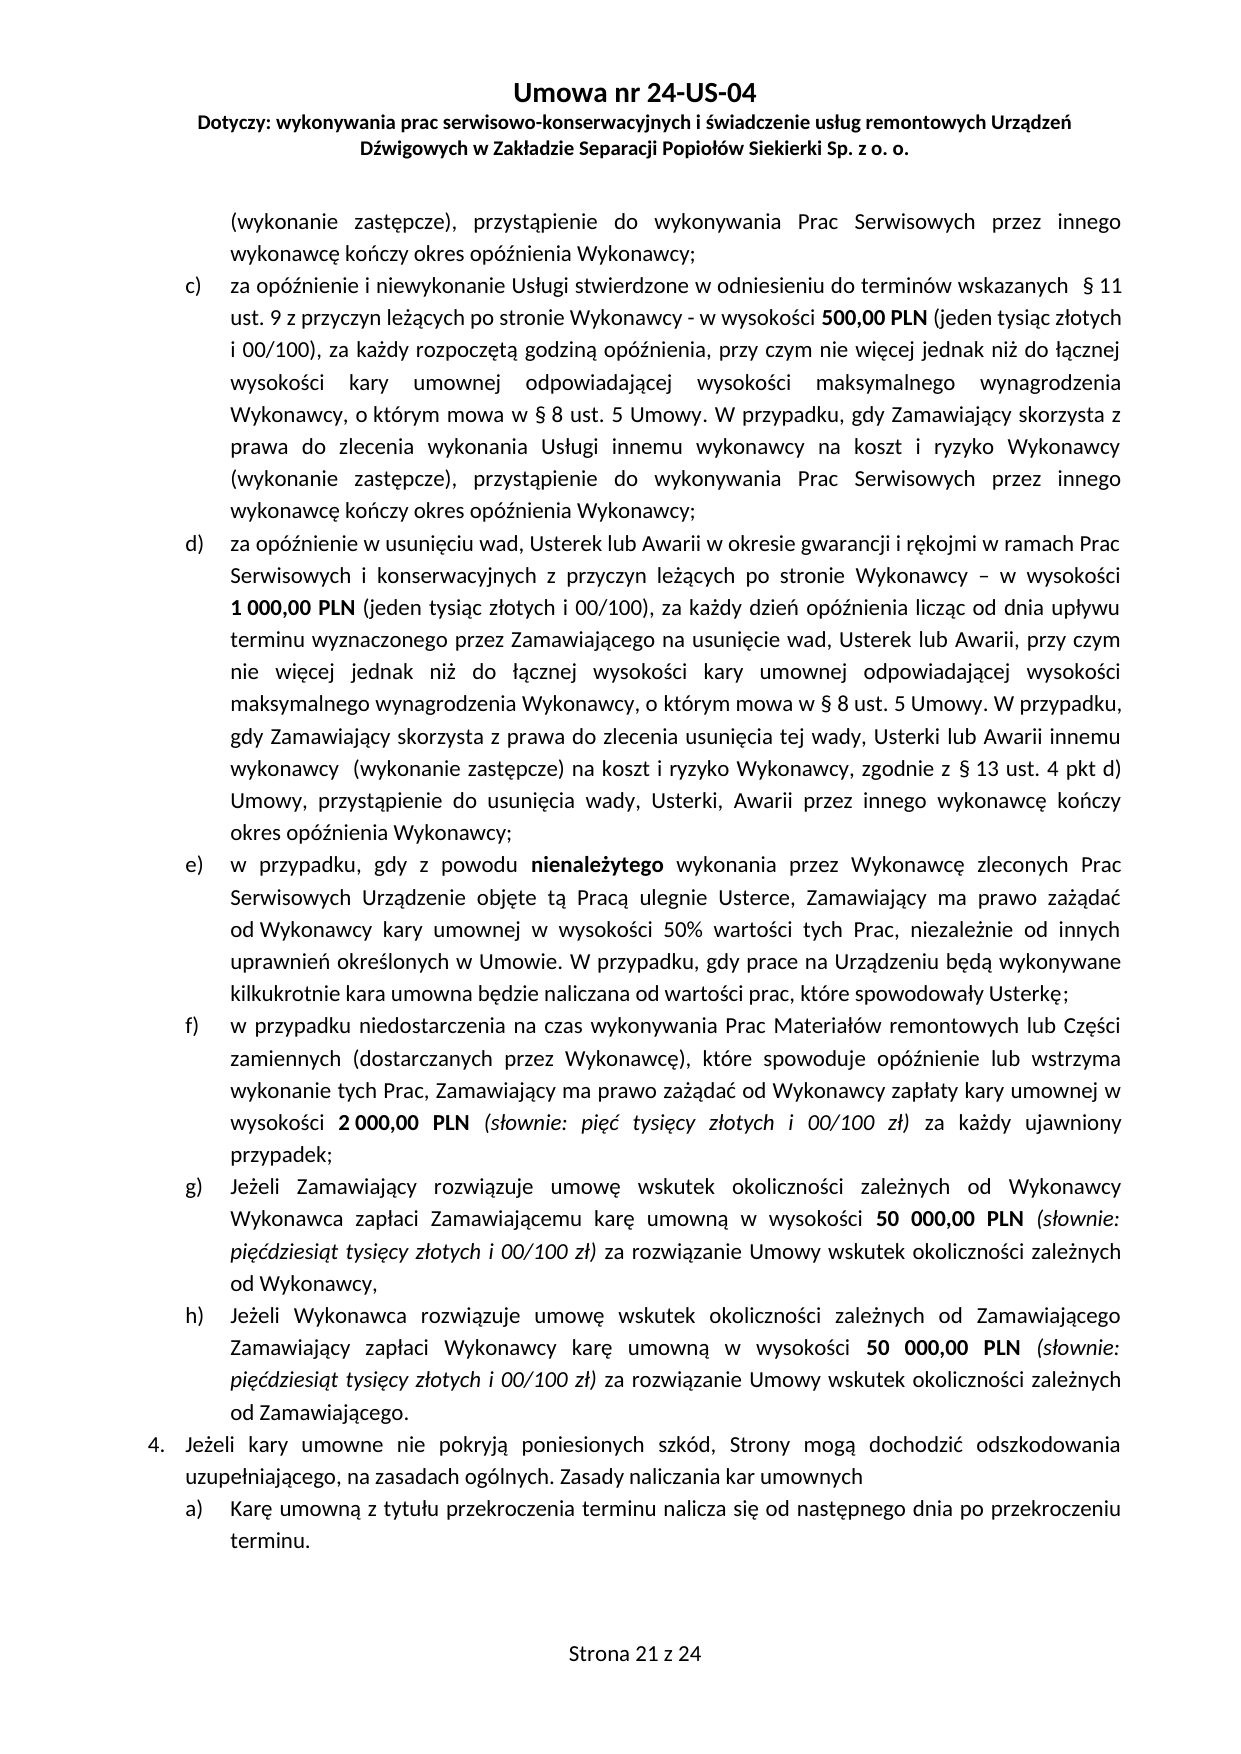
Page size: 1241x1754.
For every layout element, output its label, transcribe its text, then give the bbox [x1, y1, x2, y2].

list w przypadku niedostarczenia na czas wykonywania Prac Materiałów remontowych lub Części zamiennych (dostarczanych przez Wykonawcę), które spowoduje opóźnienie lub wstrzyma wykonanie tych Prac, Zamawiający ma prawo zażądać od Wykonawcy zapłaty kary umownej w wysokości 2 000,00 PLN (słownie: pięć tysięcy złotych i 00/100 zł) za każdy ujawniony przypadek; [185, 1011, 1122, 1168]
list Jeżeli Zamawiający rozwiązuje umowę wskutek okoliczności zależnych od Wykonawcy Wykonawca zapłaci Zamawiającemu karę umowną w wysokości 50 000,00 PLN (słownie: pięćdziesiąt tysięcy złotych i 00/100 zł) za rozwiązanie Umowy wskutek okoliczności zależnych od Wykonawcy, [185, 1172, 1122, 1297]
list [185, 207, 1122, 267]
list za opóźnienie w usunięciu wad, Usterek lub Awarii w okresie gwarancji i rękojmi w ramach Prac Serwisowych i konserwacyjnych z przyczyn leżących po stronie Wykonawcy – w wysokości 1 000,00 PLN (jeden tysiąc złotych i 00/100), za każdy dzień opóźnienia licząc od dnia upływu terminu wyznaczonego przez Zamawiającego na usunięcie wad, Usterek lub Awarii, przy czym nie więcej jednak niż do łącznej wysokości kary umownej odpowiadającej wysokości maksymalnego wynagrodzenia Wykonawcy, o którym mowa w § 8 ust. 5 Umowy. W przypadku, gdy Zamawiający skorzysta z prawa do zlecenia usunięcia tej wady, Usterki lub Awarii innemu wykonawcy (wykonanie zastępcze) na koszt i ryzyko Wykonawcy, zgodnie z § 13 ust. 4 pkt d) Umowy, przystąpienie do usunięcia wady, Usterki, Awarii przez innego wykonawcę kończy okres opóźnienia Wykonawcy; [185, 529, 1122, 846]
list Jeżeli kary umowne nie pokryją poniesionych szkód, Strony mogą dochodzić odszkodowania uzupełniającego, na zasadach ogólnych. Zasady naliczania kar umownych [148, 1430, 1122, 1490]
list Karę umowną z tytułu przekroczenia terminu nalicza się od następnego dnia po przekroczeniu terminu. [185, 1494, 1122, 1554]
list za opóźnienie i niewykonanie Usługi stwierdzone w odniesieniu do terminów wskazanych § 11 ust. 9 z przyczyn leżących po stronie Wykonawcy - w wysokości 500,00 PLN (jeden tysiąc złotych i 00/100), za każdy rozpoczętą godziną opóźnienia, przy czym nie więcej jednak niż do łącznej wysokości kary umownej odpowiadającej wysokości maksymalnego wynagrodzenia Wykonawcy, o którym mowa w § 8 ust. 5 Umowy. W przypadku, gdy Zamawiający skorzysta z prawa do zlecenia wykonania Usługi innemu wykonawcy na koszt i ryzyko Wykonawcy (wykonanie zastępcze), przystąpienie do wykonywania Prac Serwisowych przez innego wykonawcę kończy okres opóźnienia Wykonawcy; [185, 271, 1122, 524]
list w przypadku, gdy z powodu nienależytego wykonania przez Wykonawcę zleconych Prac Serwisowych Urządzenie objęte tą Pracą ulegnie Usterce, Zamawiający ma prawo zażądać od Wykonawcy kary umownej w wysokości 50% wartości tych Prac, niezależnie od innych uprawnień określonych w Umowie. W przypadku, gdy prace na Urządzeniu będą wykonywane kilkukrotnie kara umowna będzie naliczana od wartości prac, które spowodowały Usterkę; [185, 851, 1122, 1007]
list Jeżeli Wykonawca rozwiązuje umowę wskutek okoliczności zależnych od Zamawiającego Zamawiający zapłaci Wykonawcy karę umowną w wysokości 50 000,00 PLN (słownie: pięćdziesiąt tysięcy złotych i 00/100 zł) za rozwiązanie Umowy wskutek okoliczności zależnych od Zamawiającego. [185, 1301, 1122, 1426]
